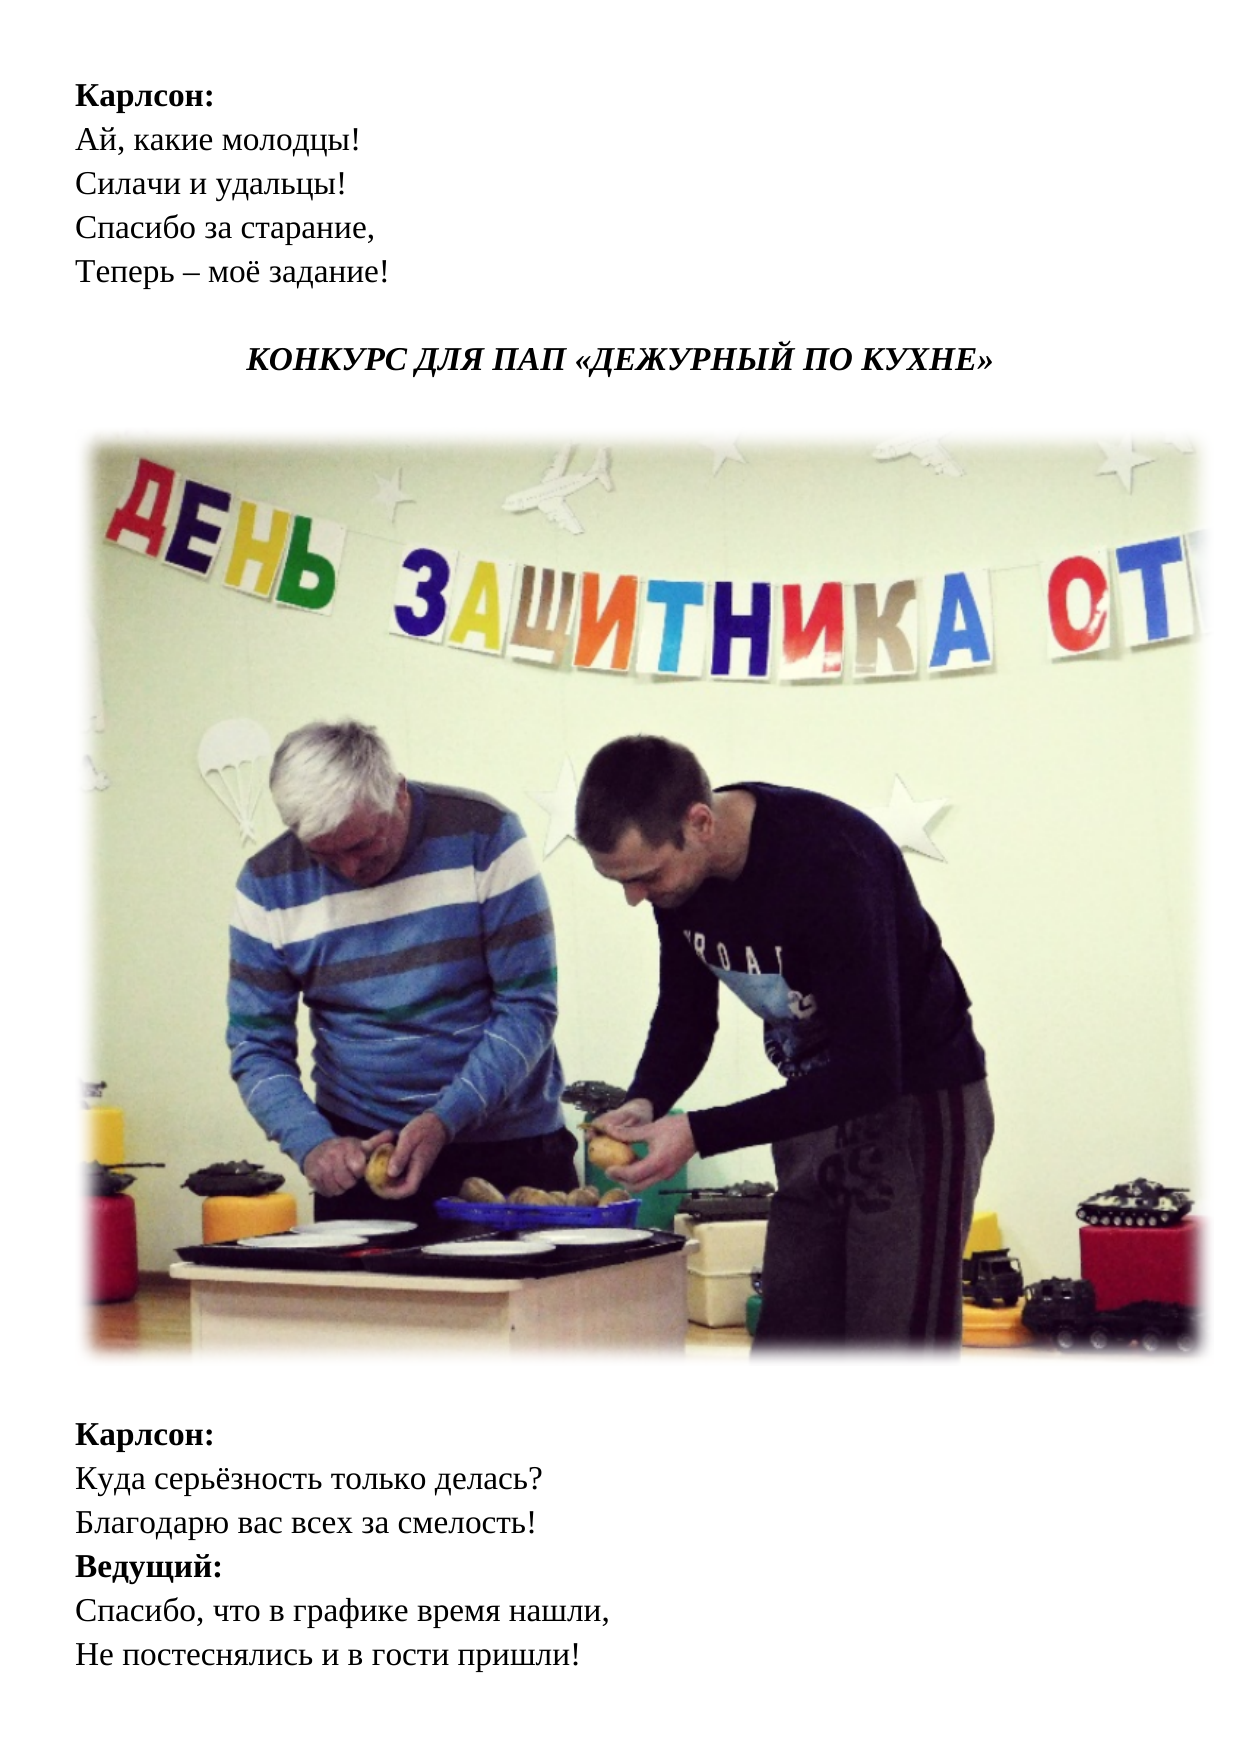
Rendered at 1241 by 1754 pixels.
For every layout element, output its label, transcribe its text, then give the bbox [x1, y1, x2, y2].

text Ведущий: [75, 1546, 1165, 1584]
text Спасибо за старание, [75, 207, 1165, 246]
text Теперь – моё задание! [75, 251, 1165, 289]
text КОНКУРС ДЛЯ ПАП «ДЕЖУРНЫЙ ПО КУХНЕ» [75, 339, 1165, 378]
text Спасибо, что в графике время нашли, [75, 1590, 1165, 1629]
text Не постеснялись и в гости пришли! [75, 1634, 1165, 1673]
text Ай, какие молодцы! [75, 119, 1165, 157]
text Куда серьёзность только делась? [75, 1458, 1165, 1496]
text Силачи и удальцы! [75, 163, 1165, 201]
text Карлсон: [75, 75, 1165, 113]
text Благодарю вас всех за смелость! [75, 1502, 1165, 1541]
picture [104, 456, 1186, 1338]
text Карлсон: [75, 1414, 1165, 1452]
